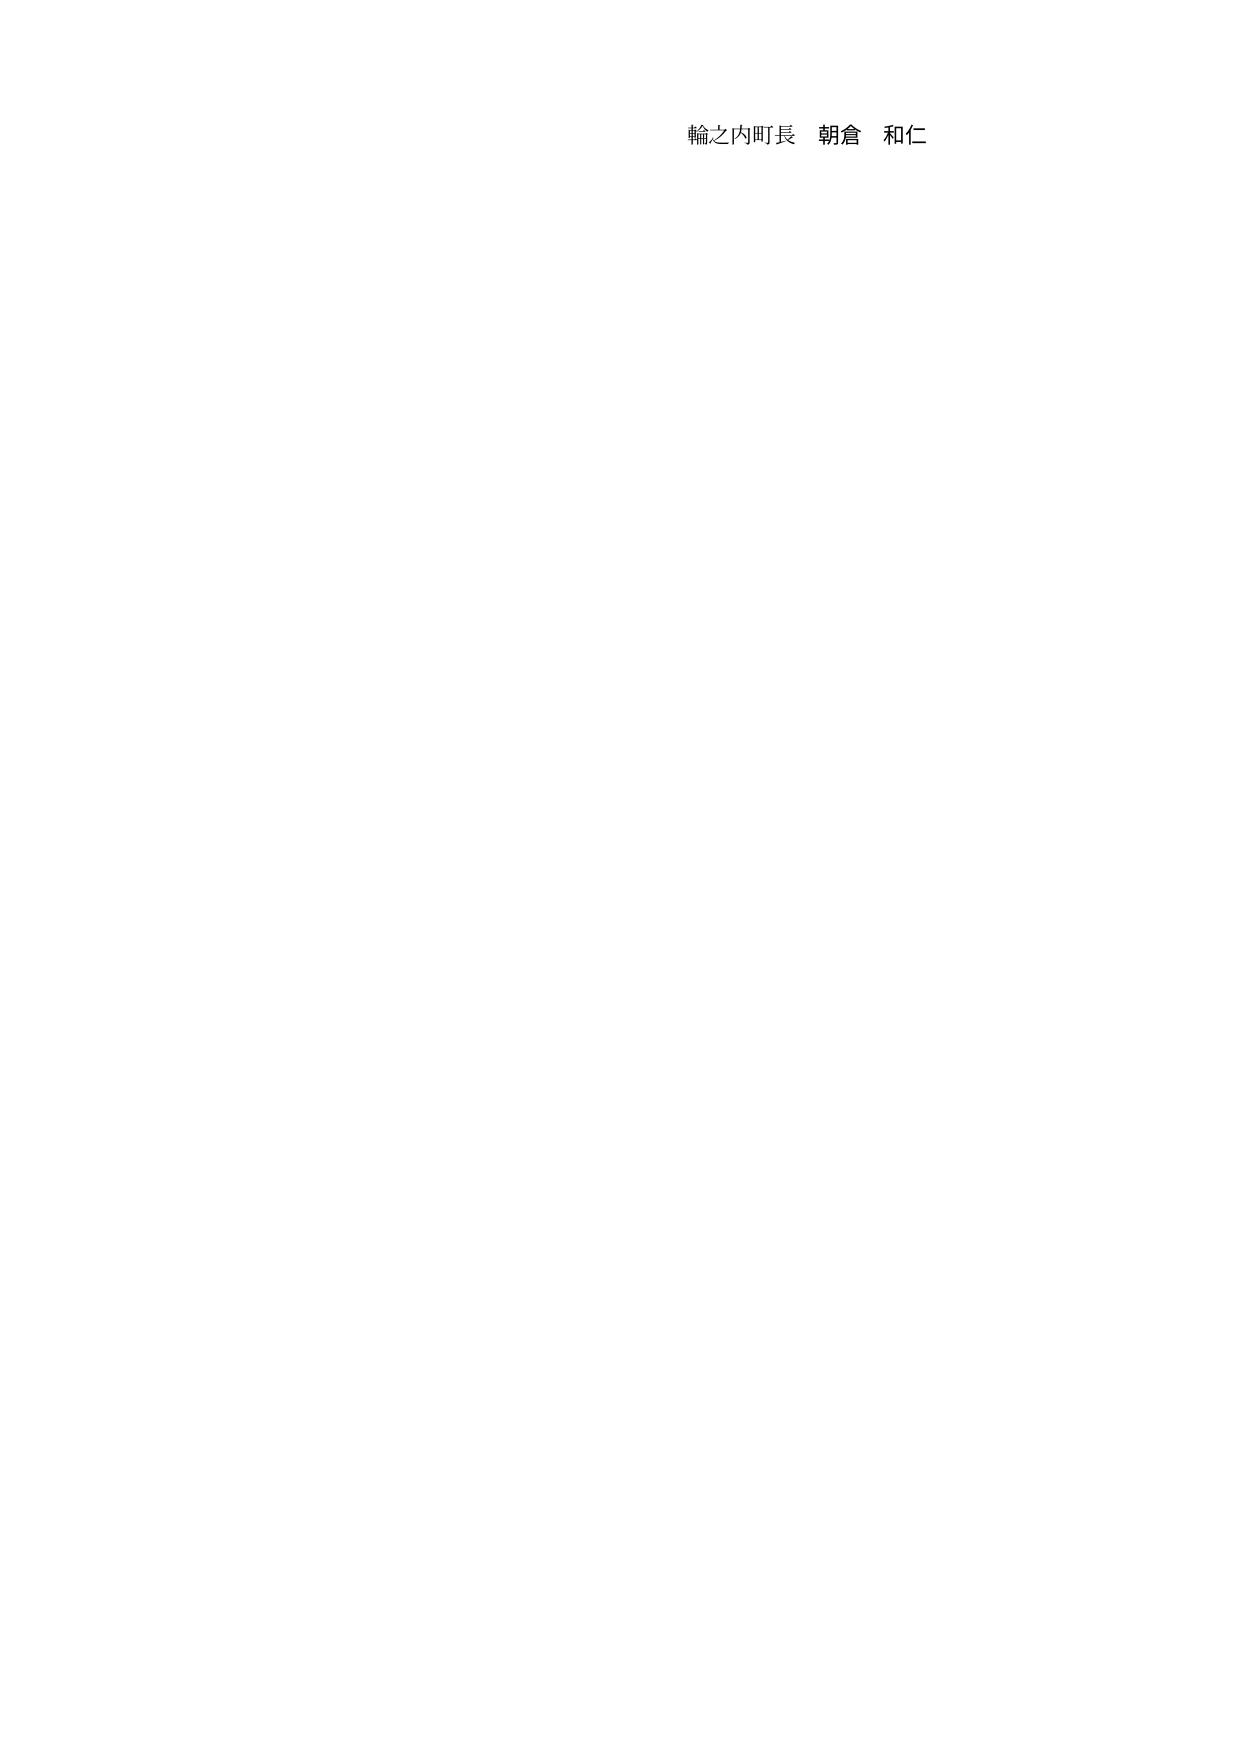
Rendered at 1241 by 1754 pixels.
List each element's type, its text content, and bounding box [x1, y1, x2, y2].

text 輪之内町長 朝倉 和仁 [118, 118, 1122, 150]
